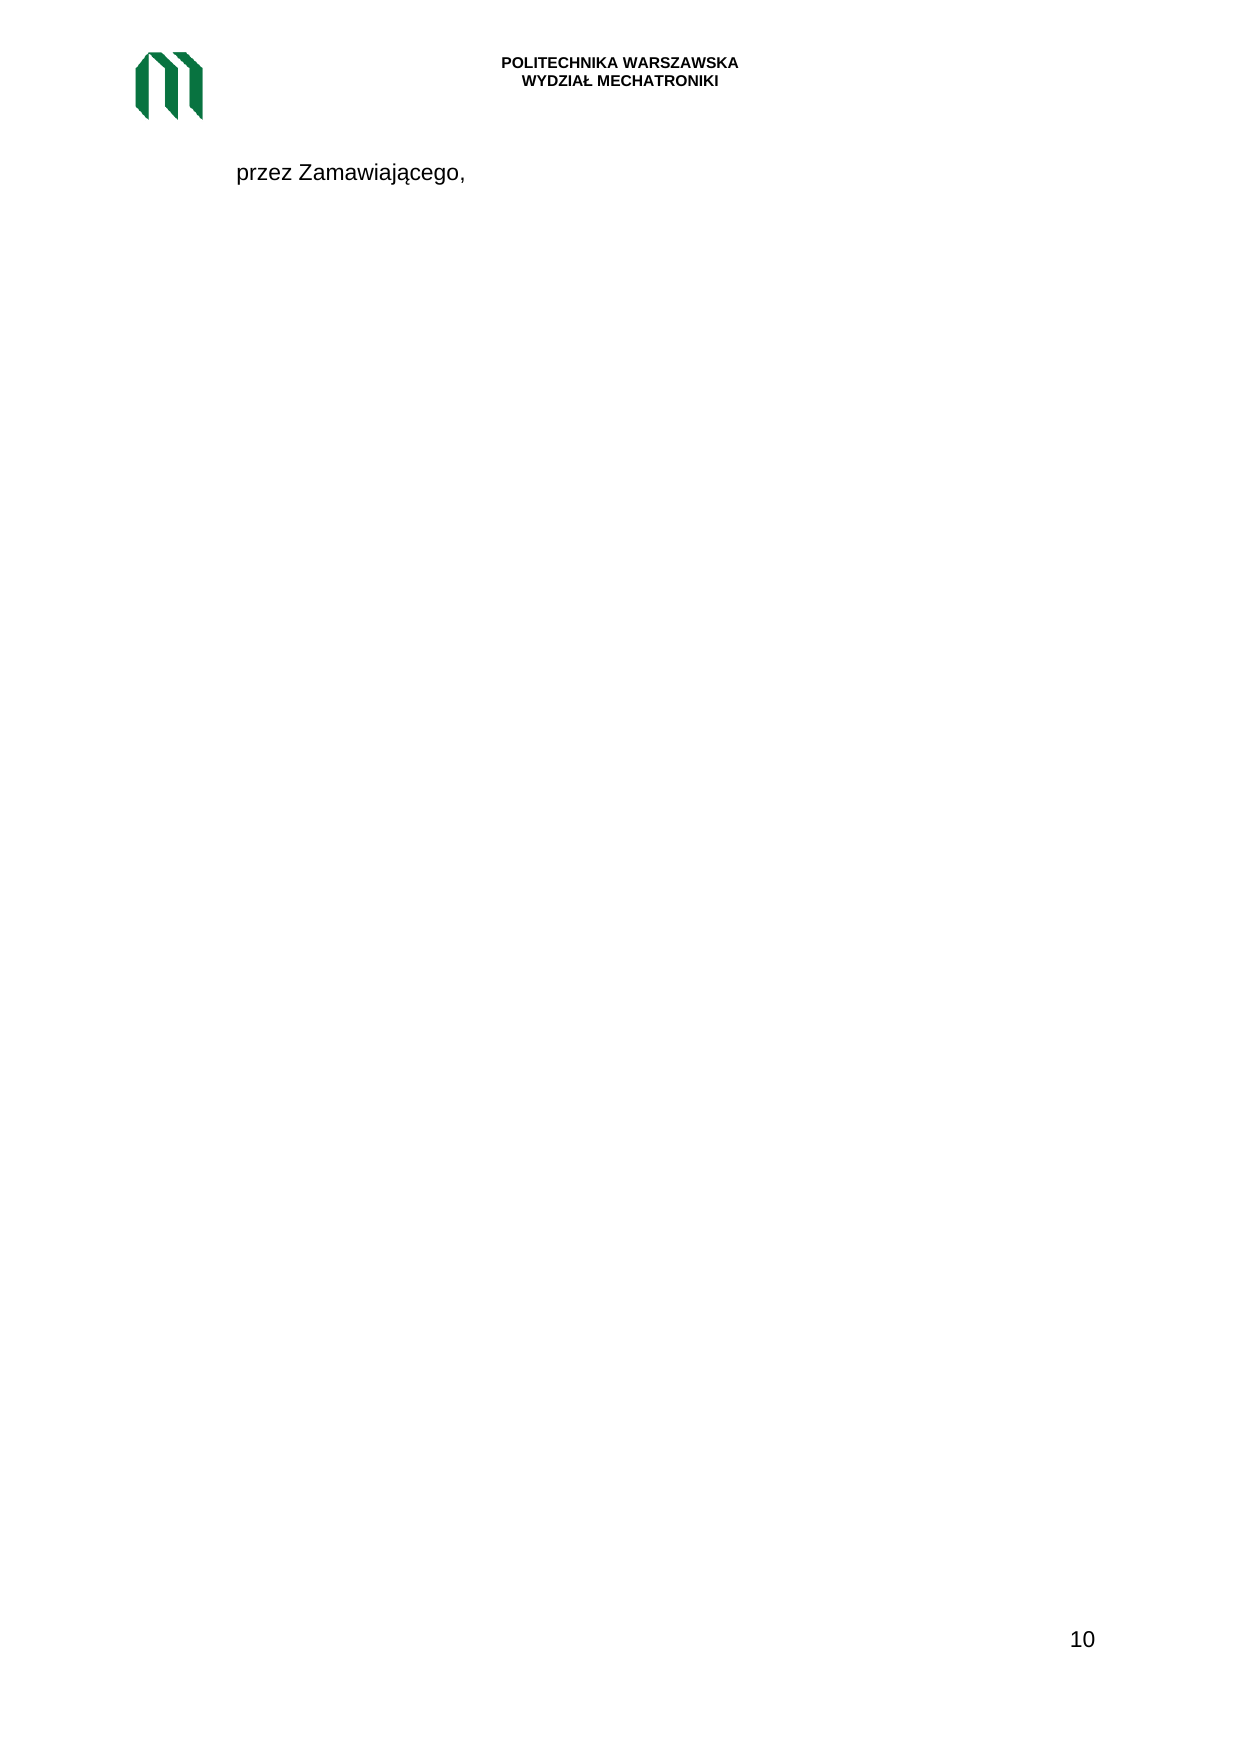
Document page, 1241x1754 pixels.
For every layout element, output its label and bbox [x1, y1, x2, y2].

list [195, 158, 1093, 185]
picture [119, 39, 219, 131]
